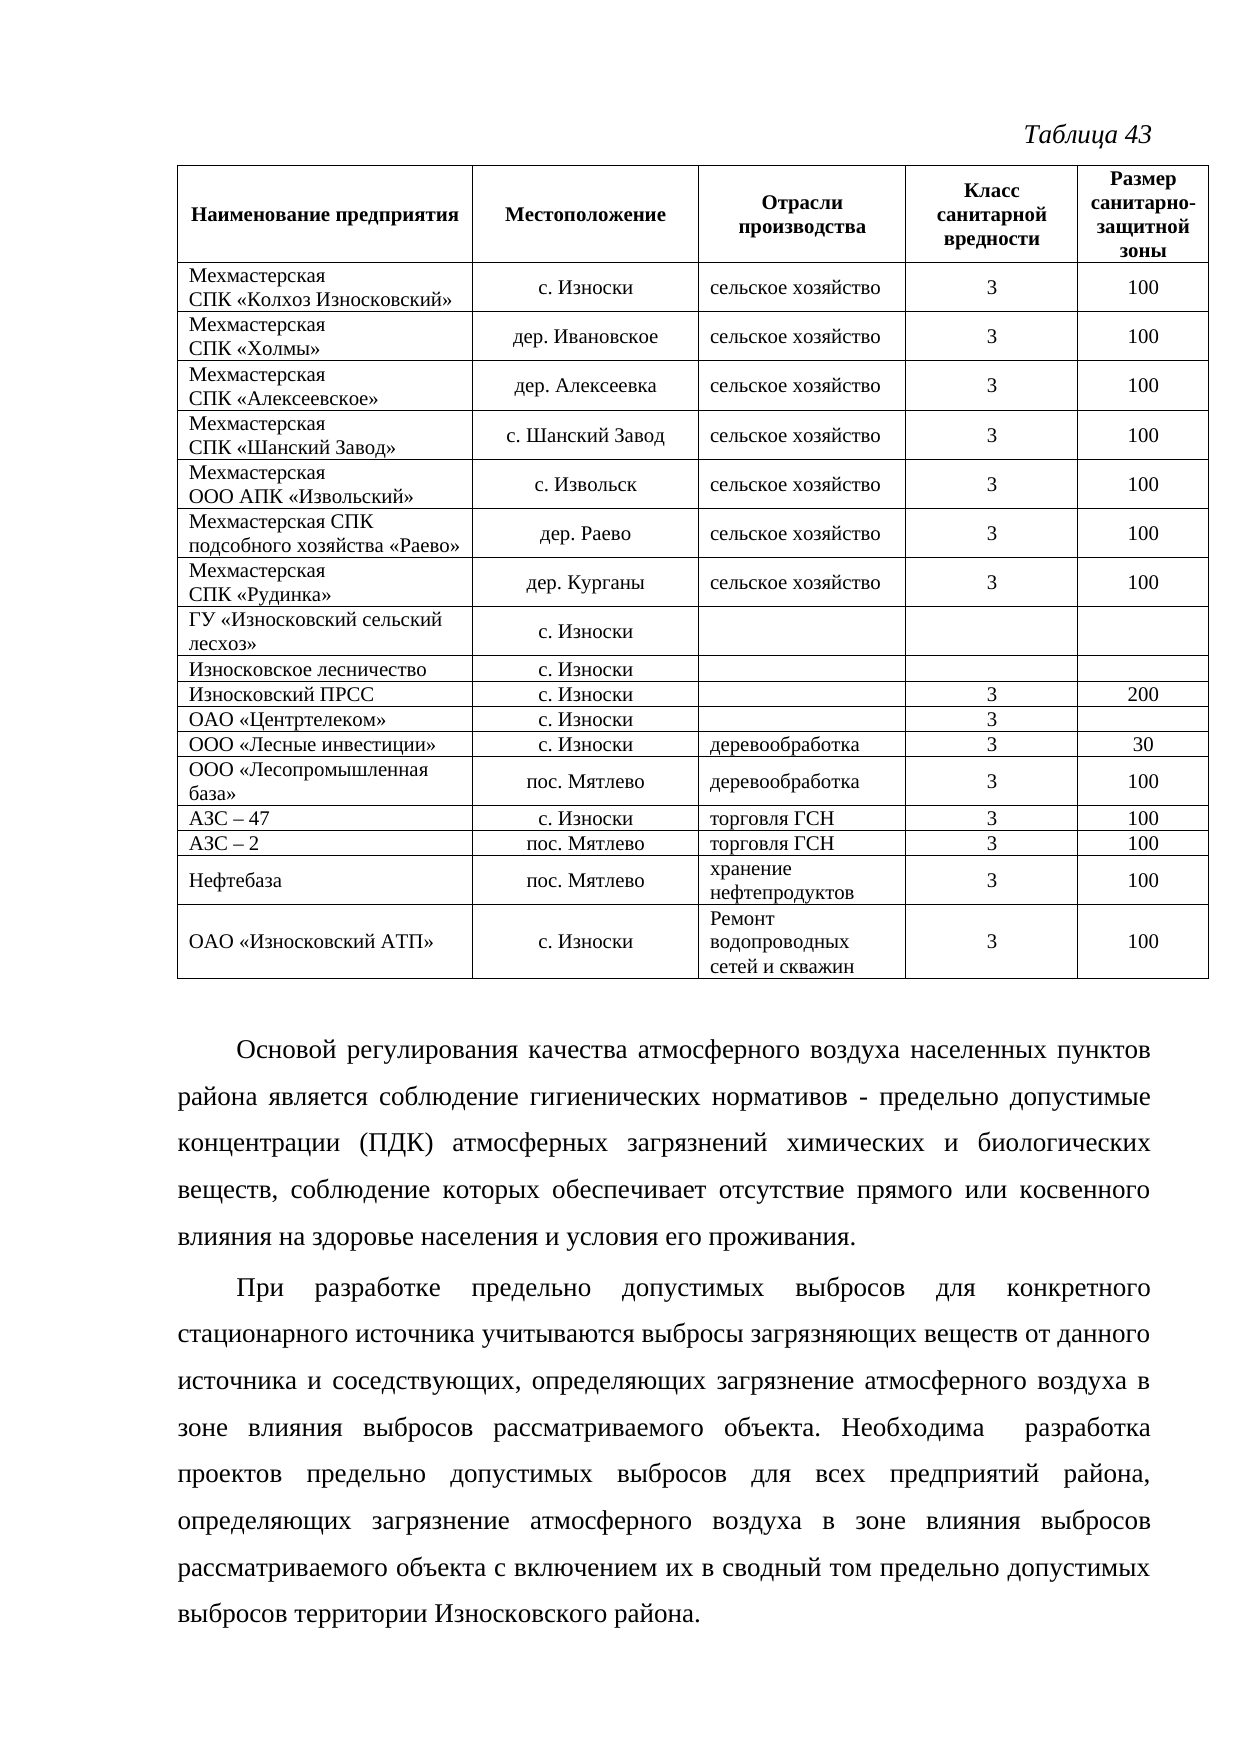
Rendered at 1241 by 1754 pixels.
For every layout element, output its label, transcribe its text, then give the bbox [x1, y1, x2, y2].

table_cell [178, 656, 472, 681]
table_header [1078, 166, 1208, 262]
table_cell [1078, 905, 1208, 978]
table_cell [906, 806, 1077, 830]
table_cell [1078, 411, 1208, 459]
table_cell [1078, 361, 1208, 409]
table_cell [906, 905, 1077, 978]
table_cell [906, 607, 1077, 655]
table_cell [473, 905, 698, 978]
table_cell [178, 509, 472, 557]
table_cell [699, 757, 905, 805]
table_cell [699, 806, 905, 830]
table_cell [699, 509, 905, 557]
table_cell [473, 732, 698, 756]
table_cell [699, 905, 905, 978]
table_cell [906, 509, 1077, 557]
text При разработке предельно допустимых выбросов для конкретного стационарного источника учитываются выбросы загрязняющих веществ от данного источника и соседствующих, определяющих загрязнение атмосферного воздуха в зоне влияния выбросов рассматриваемого объекта. Необходима разработка проектов предельно допустимых выбросов для всех предприятий района, определяющих загрязнение атмосферного воздуха в зоне влияния выбросов рассматриваемого объекта с включением их в сводный том предельно допустимых выбросов территории Износковского района. [177, 1271, 1152, 1628]
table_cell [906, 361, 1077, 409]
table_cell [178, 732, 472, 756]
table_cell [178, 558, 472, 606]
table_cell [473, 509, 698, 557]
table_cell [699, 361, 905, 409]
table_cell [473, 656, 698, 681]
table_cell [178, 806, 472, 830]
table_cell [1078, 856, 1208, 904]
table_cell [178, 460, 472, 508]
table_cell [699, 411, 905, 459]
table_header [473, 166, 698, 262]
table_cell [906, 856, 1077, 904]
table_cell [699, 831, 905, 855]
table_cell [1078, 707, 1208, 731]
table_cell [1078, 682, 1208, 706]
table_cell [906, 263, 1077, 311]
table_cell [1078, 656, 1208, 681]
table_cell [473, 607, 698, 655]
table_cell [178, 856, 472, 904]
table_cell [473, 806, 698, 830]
text Таблица 43 [177, 118, 1152, 149]
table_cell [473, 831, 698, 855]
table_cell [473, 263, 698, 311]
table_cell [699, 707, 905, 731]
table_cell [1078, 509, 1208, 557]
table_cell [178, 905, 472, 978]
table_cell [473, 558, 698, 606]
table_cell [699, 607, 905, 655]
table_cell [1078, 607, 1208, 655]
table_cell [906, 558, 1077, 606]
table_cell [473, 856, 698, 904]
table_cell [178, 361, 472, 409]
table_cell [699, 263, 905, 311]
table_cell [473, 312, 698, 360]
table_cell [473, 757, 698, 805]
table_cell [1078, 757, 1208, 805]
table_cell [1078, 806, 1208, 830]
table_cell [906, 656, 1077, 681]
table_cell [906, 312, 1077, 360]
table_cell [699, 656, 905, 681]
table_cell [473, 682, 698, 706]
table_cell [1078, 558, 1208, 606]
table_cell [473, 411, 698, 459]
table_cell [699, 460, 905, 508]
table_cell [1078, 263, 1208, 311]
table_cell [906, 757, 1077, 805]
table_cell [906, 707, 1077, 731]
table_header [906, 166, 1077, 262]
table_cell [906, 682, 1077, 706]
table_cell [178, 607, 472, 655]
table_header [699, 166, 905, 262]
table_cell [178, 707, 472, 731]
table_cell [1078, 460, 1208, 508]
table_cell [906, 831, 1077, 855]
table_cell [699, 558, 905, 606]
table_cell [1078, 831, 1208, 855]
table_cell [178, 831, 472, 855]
text Основой регулирования качества атмосферного воздуха населенных пунктов района является соблюдение гигиенических нормативов - предельно допустимые концентрации (ПДК) атмосферных загрязнений химических и биологических веществ, соблюдение которых обеспечивает отсутствие прямого или косвенного влияния на здоровье населения и условия его проживания. [177, 1033, 1152, 1251]
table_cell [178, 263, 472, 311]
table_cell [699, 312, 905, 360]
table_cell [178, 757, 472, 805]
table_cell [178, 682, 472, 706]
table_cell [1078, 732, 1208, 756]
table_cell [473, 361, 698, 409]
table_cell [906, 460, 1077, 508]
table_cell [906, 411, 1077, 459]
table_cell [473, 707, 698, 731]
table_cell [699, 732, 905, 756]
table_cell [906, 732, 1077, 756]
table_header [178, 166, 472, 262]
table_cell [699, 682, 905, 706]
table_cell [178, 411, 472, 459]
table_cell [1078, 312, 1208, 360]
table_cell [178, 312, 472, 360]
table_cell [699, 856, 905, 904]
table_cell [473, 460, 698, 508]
